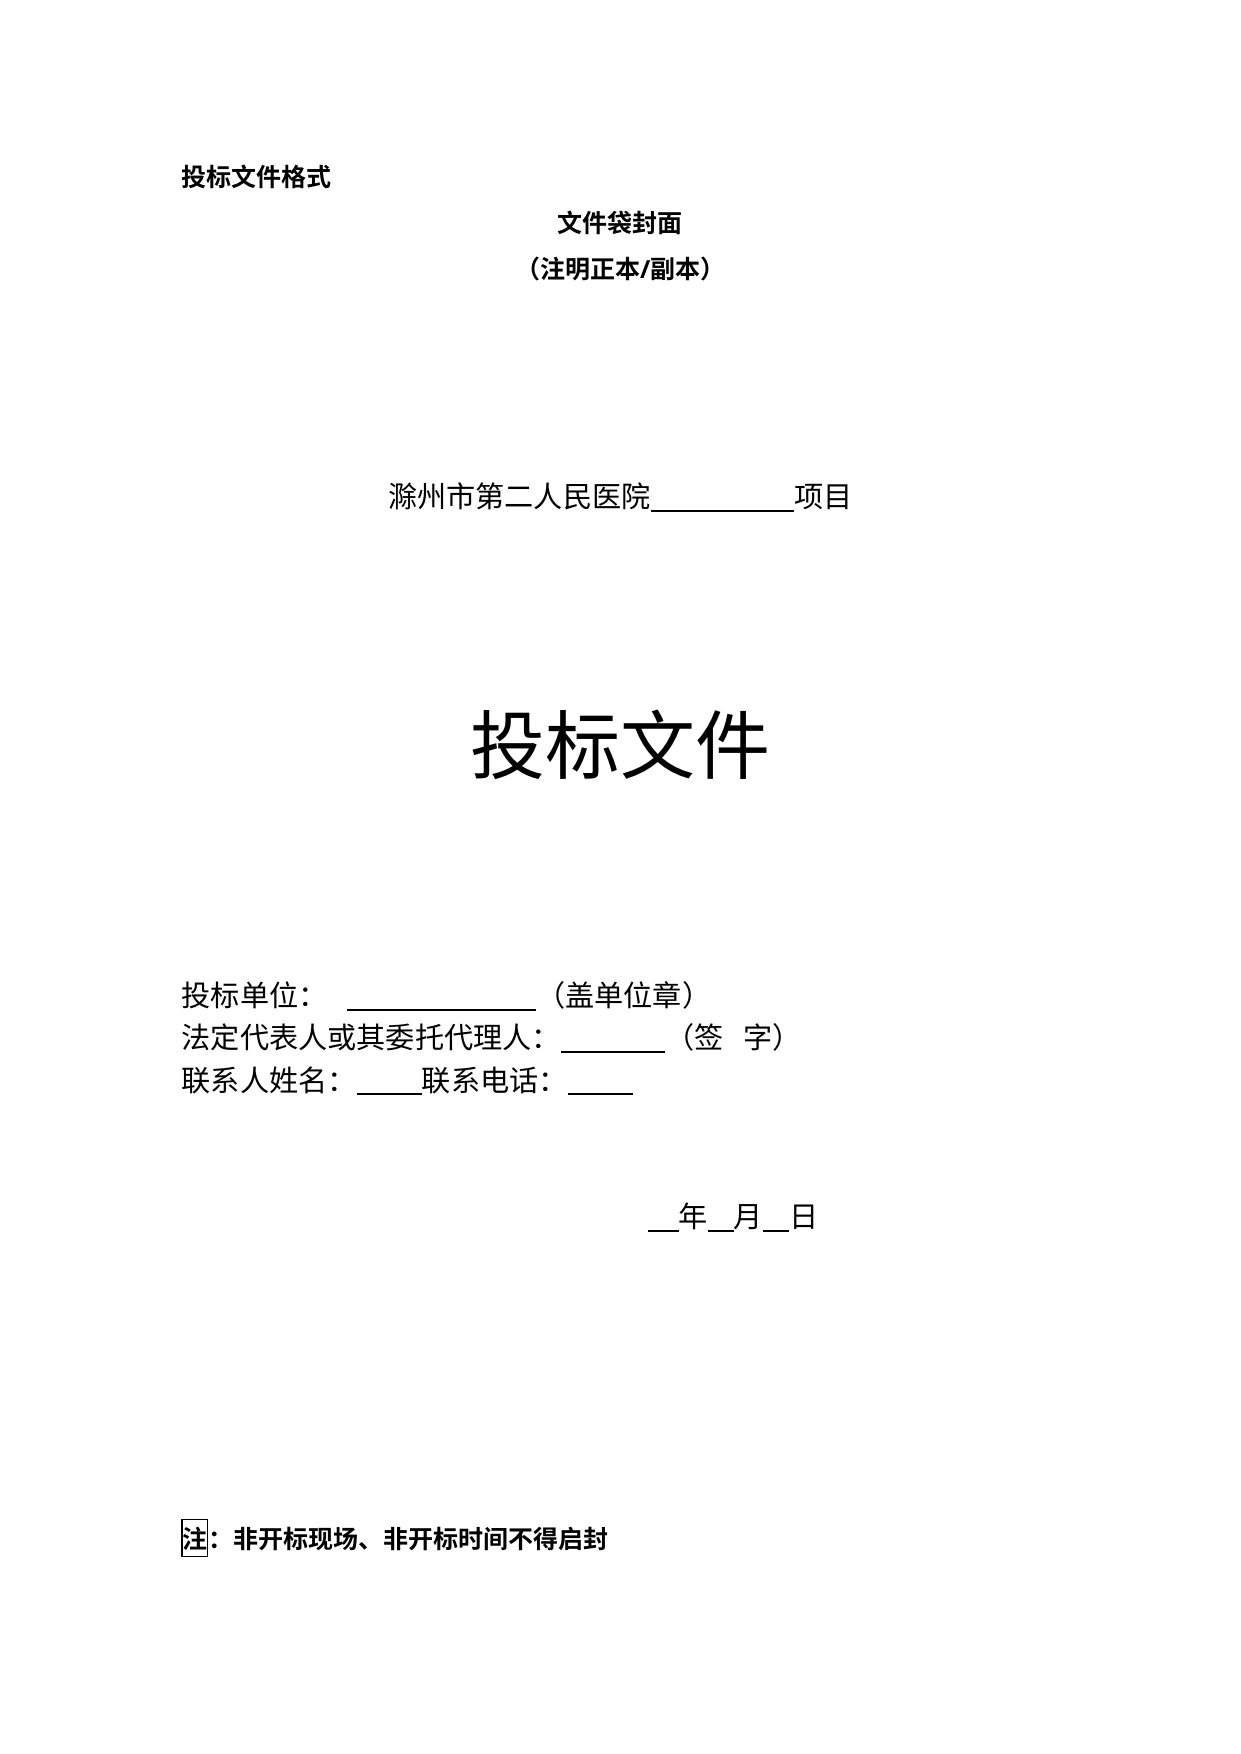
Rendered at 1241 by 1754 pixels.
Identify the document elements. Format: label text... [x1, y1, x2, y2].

text 文件袋封面 [181, 196, 1059, 242]
text （注明正本/副本） [181, 242, 1059, 287]
text 投标文件 [181, 712, 1059, 789]
text 年 月 日 [181, 1191, 1059, 1237]
text 法定代表人或其委托代理人： （签 字） [181, 1015, 1059, 1057]
text 联系人姓名： 联系电话： [181, 1057, 1059, 1099]
text 注：非开标现场、非开标时间不得启封 [181, 1512, 1059, 1558]
text 投标文件格式 [181, 150, 1059, 196]
text 投标单位： （盖单位章） [181, 972, 1059, 1015]
text 滁州市第二人民医院 项目 [181, 471, 1059, 517]
